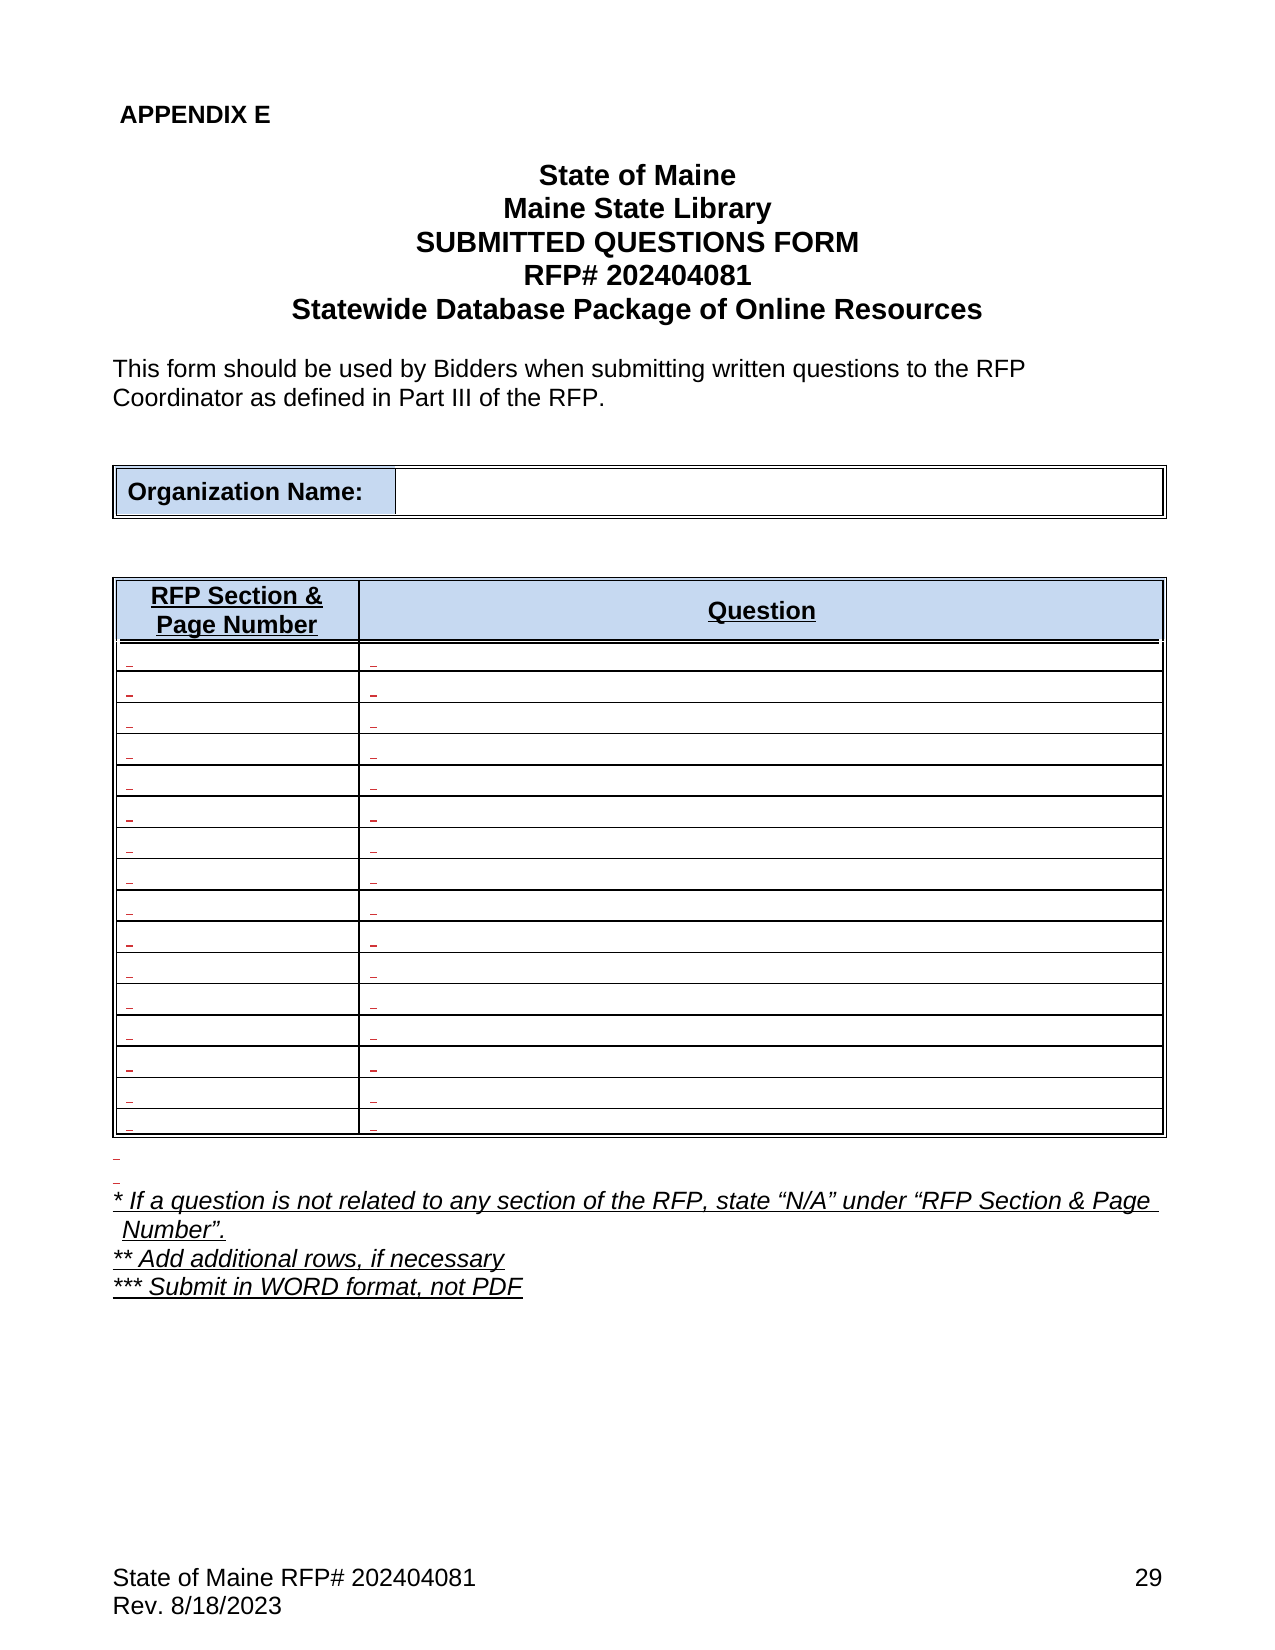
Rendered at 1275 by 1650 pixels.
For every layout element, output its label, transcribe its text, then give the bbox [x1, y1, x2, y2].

table_cell [360, 766, 1162, 795]
table_header Question [360, 581, 1162, 639]
table_cell [117, 1109, 358, 1133]
table_cell [360, 1109, 1162, 1133]
text APPENDIX E [112, 100, 1162, 129]
table_cell [117, 859, 358, 889]
table_cell [360, 1047, 1162, 1076]
text SUBMITTED QUESTIONS FORM [112, 225, 1162, 258]
table_cell [117, 891, 358, 920]
table_cell [360, 828, 1162, 858]
table_cell [117, 797, 358, 826]
table_cell [360, 703, 1162, 733]
text *** Submit in WORD format, not PDF [112, 1272, 1162, 1301]
table_cell [117, 1016, 358, 1045]
table_header Organization Name: [117, 469, 395, 514]
table_cell [117, 953, 358, 983]
text * If a question is not related to any section of the RFP, state “N/A” under “RFP Section & Page Number”. [112, 1186, 1162, 1243]
table_cell [360, 859, 1162, 889]
table_cell [360, 797, 1162, 826]
text ** Add additional rows, if necessary [112, 1243, 1162, 1272]
table_cell [117, 703, 358, 733]
text RFP# 202404081 [112, 258, 1162, 292]
table_cell [117, 672, 358, 701]
table_cell [360, 1078, 1162, 1108]
table_header RFP Section & Page Number [117, 581, 358, 639]
table_cell [115, 639, 358, 670]
table_cell [360, 734, 1162, 764]
text This form should be used by Bidders when submitting written questions to the RFP Coordinator as defined in Part III of the RFP. [112, 354, 1162, 412]
table_cell [117, 984, 358, 1014]
text Maine State Library [112, 191, 1162, 225]
table_cell [360, 1016, 1162, 1045]
text State of Maine [112, 158, 1162, 191]
table_cell [360, 639, 1165, 670]
table_cell [117, 734, 358, 764]
table_cell [360, 984, 1162, 1014]
table_cell [117, 1078, 358, 1108]
table_cell [360, 922, 1162, 951]
table_cell [360, 672, 1162, 701]
table_cell [360, 891, 1162, 920]
table_cell [117, 922, 358, 951]
table_cell [117, 1047, 358, 1076]
table_cell [117, 766, 358, 795]
text Statewide Database Package of Online Resources [112, 292, 1162, 326]
table_cell [117, 828, 358, 858]
table_header [396, 469, 1162, 514]
table_cell [360, 953, 1162, 983]
